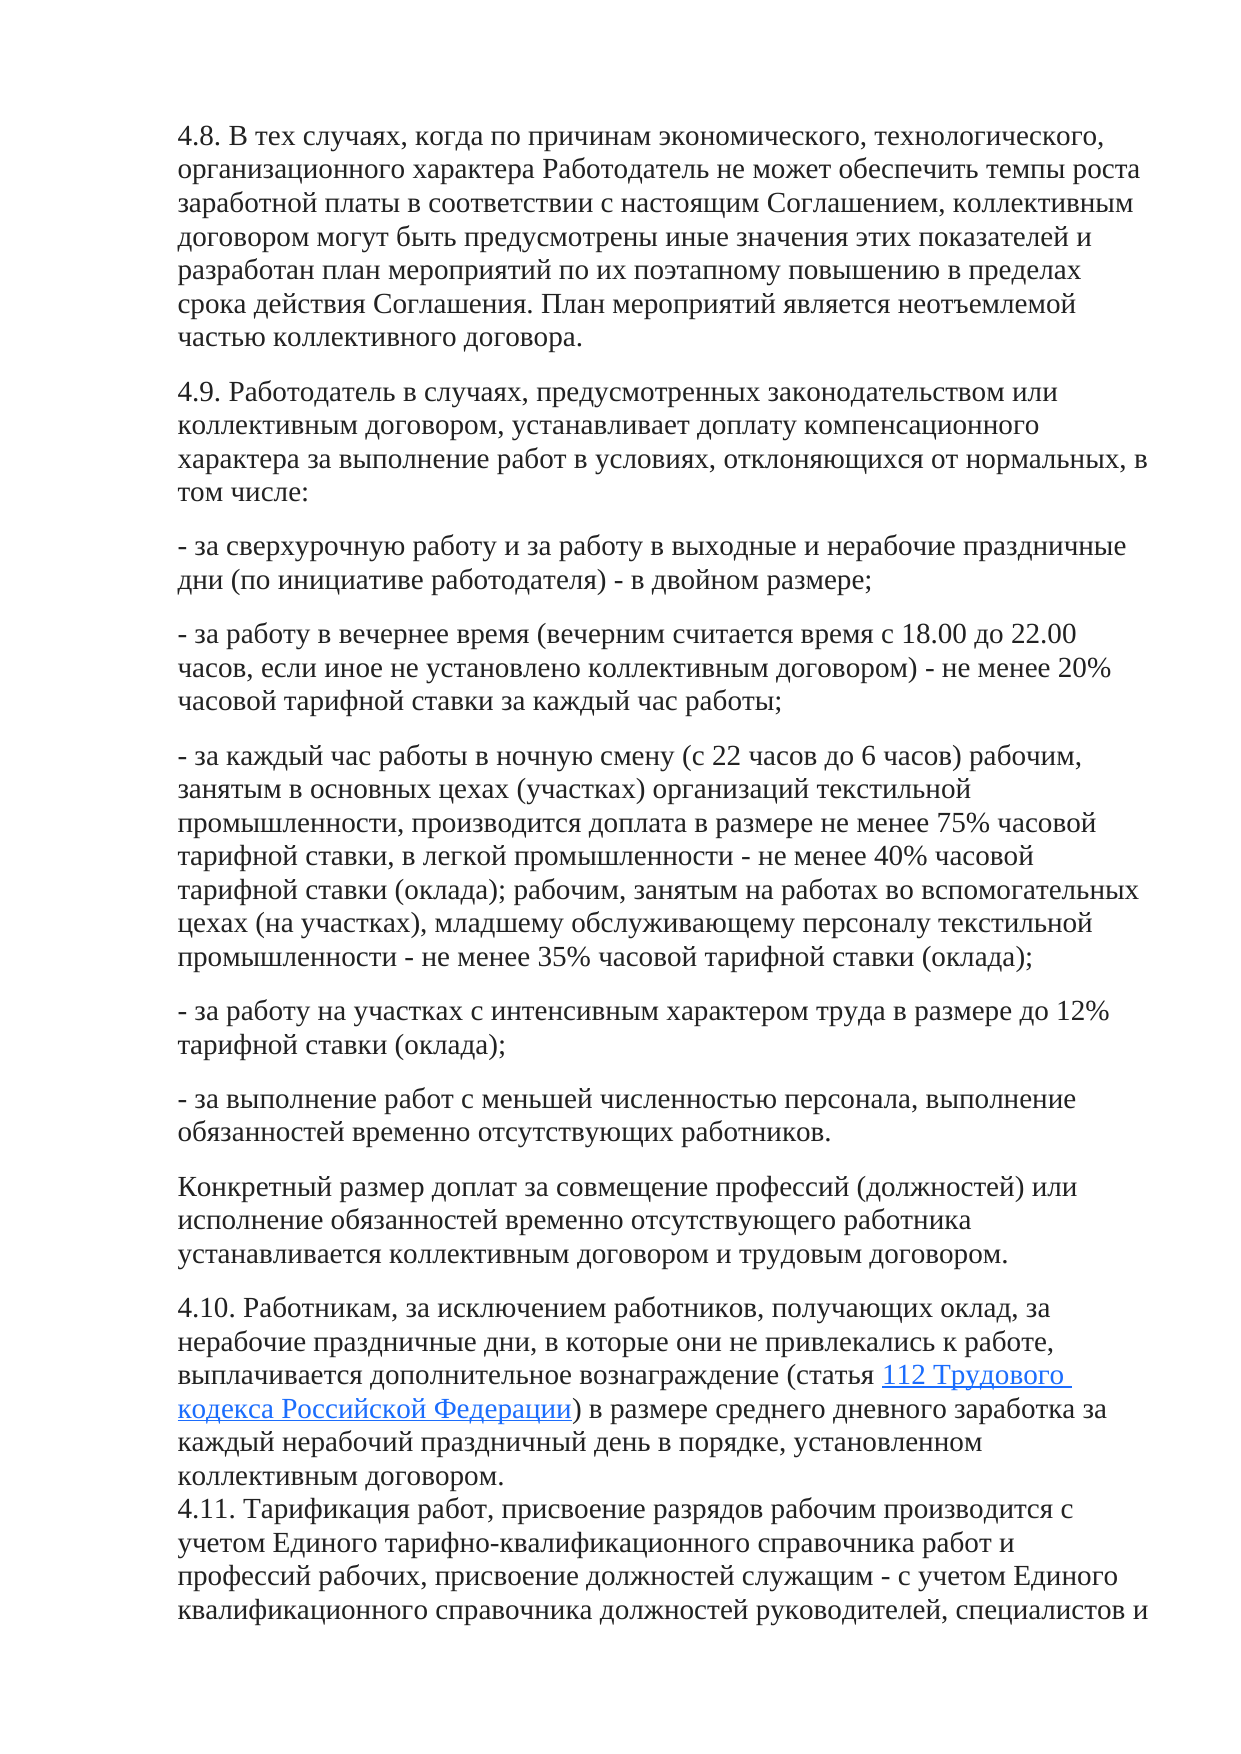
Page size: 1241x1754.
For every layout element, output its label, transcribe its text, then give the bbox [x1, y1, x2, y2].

text 4.9. Работодатель в случаях, предусмотренных законодательством или коллективным договором, устанавливает доплату компенсационного характера за выполнение работ в условиях, отклоняющихся от нормальных, в том числе: [177, 374, 1152, 508]
text - за работу на участках с интенсивным характером труда в размере до 12% тарифной ставки (оклада); [177, 993, 1152, 1060]
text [177, 1491, 1152, 1626]
text 4.10. Работникам, за исключением работников, получающих оклад, за нерабочие праздничные дни, в которые они не привлекались к работе, выплачивается дополнительное вознаграждение (статья 112 Трудового кодекса Российской Федерации) в размере среднего дневного заработка за каждый нерабочий праздничный день в порядке, установленном коллективным договором. [177, 1290, 1152, 1491]
text Конкретный размер доплат за совмещение профессий (должностей) или исполнение обязанностей временно отсутствующего работника устанавливается коллективным договором и трудовым договором. [177, 1169, 1152, 1269]
text 4.8. В тех случаях, когда по причинам экономического, технологического, организационного характера Работодатель не может обеспечить темпы роста заработной платы в соответствии с настоящим Соглашением, коллективным договором могут быть предусмотрены иные значения этих показателей и разработан план мероприятий по их поэтапному повышению в пределах срока действия Соглашения. План мероприятий является неотъемлемой частью коллективного договора. [177, 118, 1152, 353]
text - за выполнение работ с меньшей численностью персонала, выполнение обязанностей временно отсутствующих работников. [177, 1081, 1152, 1148]
text - за каждый час работы в ночную смену (с 22 часов до 6 часов) рабочим, занятым в основных цехах (участках) организаций текстильной промышленности, производится доплата в размере не менее 75% часовой тарифной ставки, в легкой промышленности - не менее 40% часовой тарифной ставки (оклада); рабочим, занятым на работах во вспомогательных цехах (на участках), младшему обслуживающему персоналу текстильной промышленности - не менее 35% часовой тарифной ставки (оклада); [177, 738, 1152, 972]
text - за сверхурочную работу и за работу в выходные и нерабочие праздничные дни (по инициативе работодателя) - в двойном размере; [177, 528, 1152, 596]
text - за работу в вечернее время (вечерним считается время с 18.00 до 22.00 часов, если иное не установлено коллективным договором) - не менее 20% часовой тарифной ставки за каждый час работы; [177, 616, 1152, 717]
